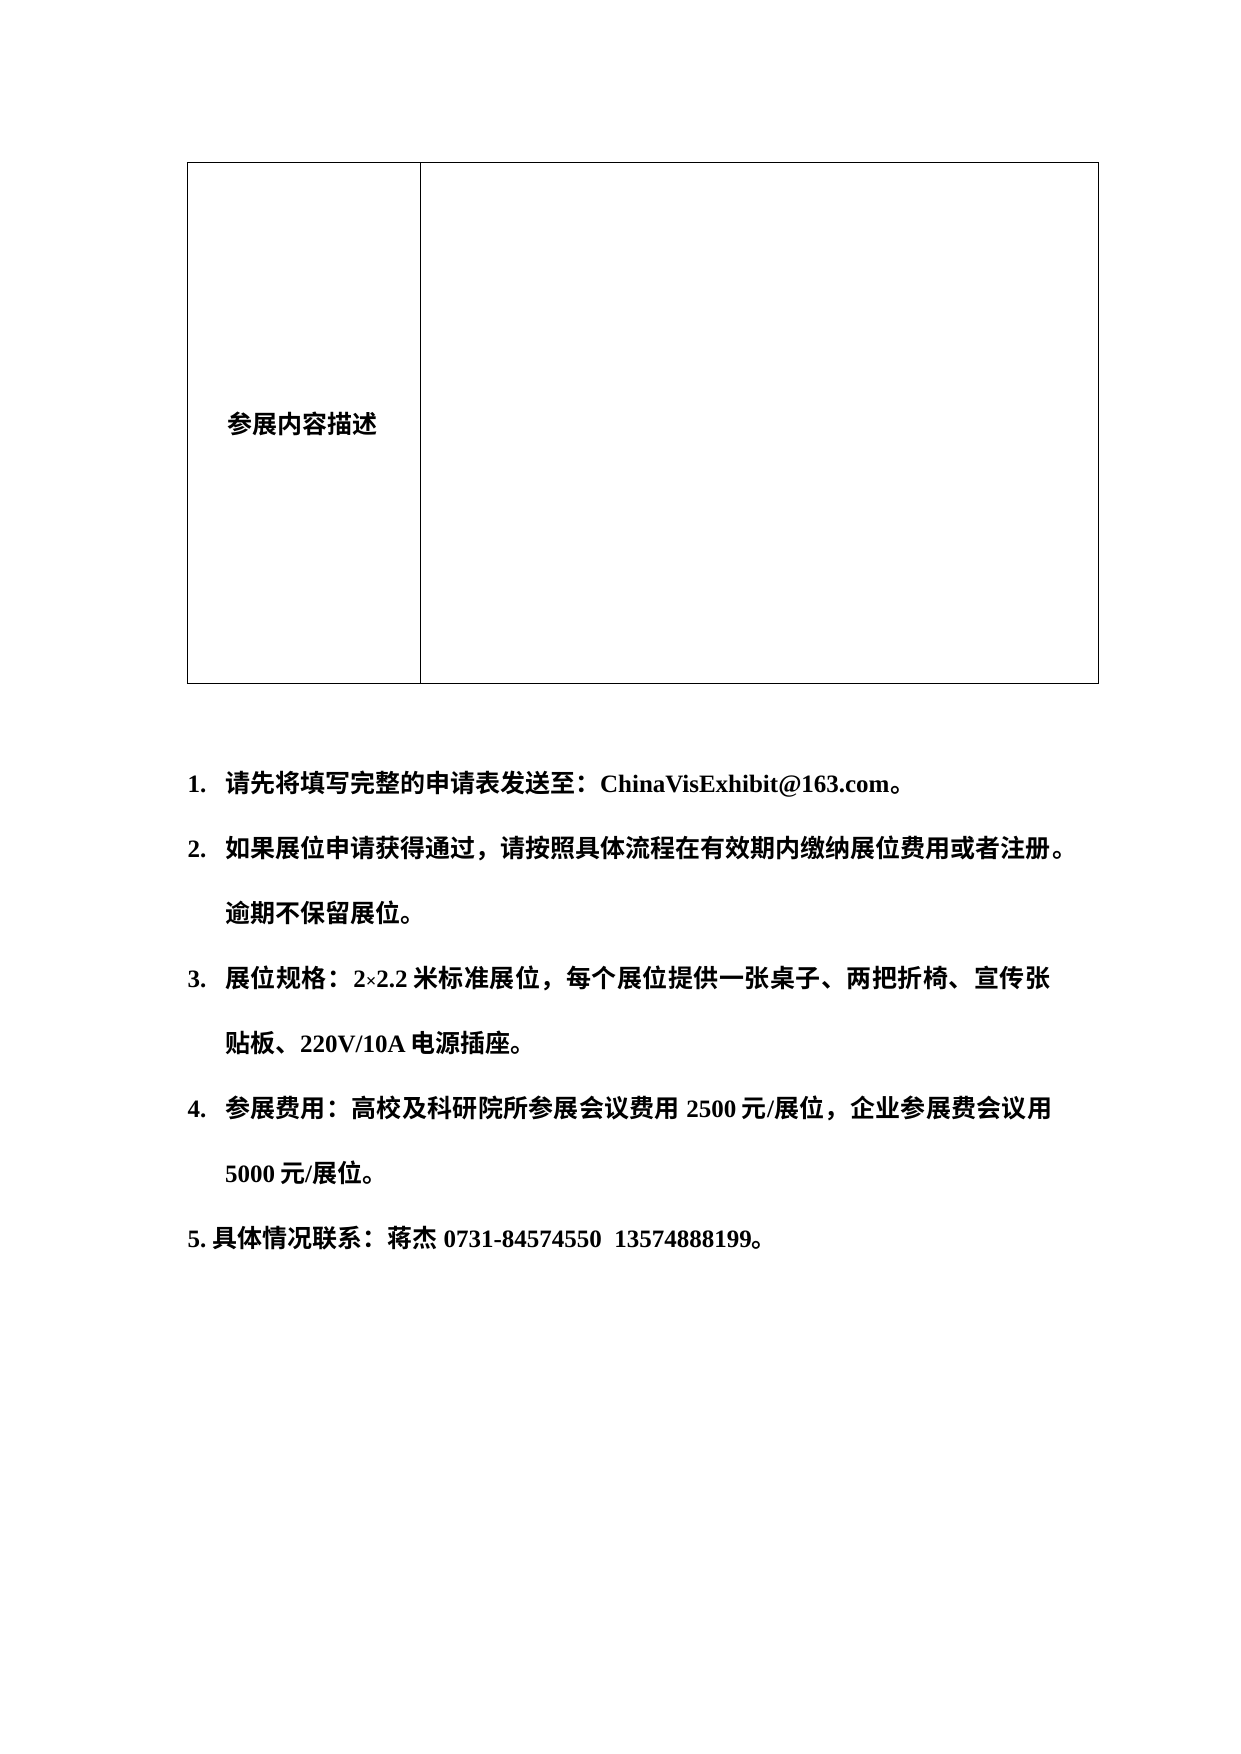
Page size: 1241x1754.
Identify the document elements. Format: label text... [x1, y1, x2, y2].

table_cell 参展内容描述 [188, 163, 420, 683]
list 展位规格：2×2.2米标准展位，每个展位提供一张桌子、两把折椅、宣传张贴板、220V/10A电源插座。 [187, 944, 1053, 1074]
text 5. 具体情况联系：蒋杰 0731-84574550 13574888199。 [187, 1204, 1053, 1269]
list 参展费用：高校及科研院所参展会议费用2500元/展位，企业参展费会议用5000元/展位。 [187, 1074, 1053, 1204]
table_cell [421, 163, 1098, 683]
list 如果展位申请获得通过，请按照具体流程在有效期内缴纳展位费用或者注册。逾期不保留展位。 [187, 814, 1053, 944]
list 请先将填写完整的申请表发送至：ChinaVisExhibit@163.com。 [187, 749, 1053, 814]
